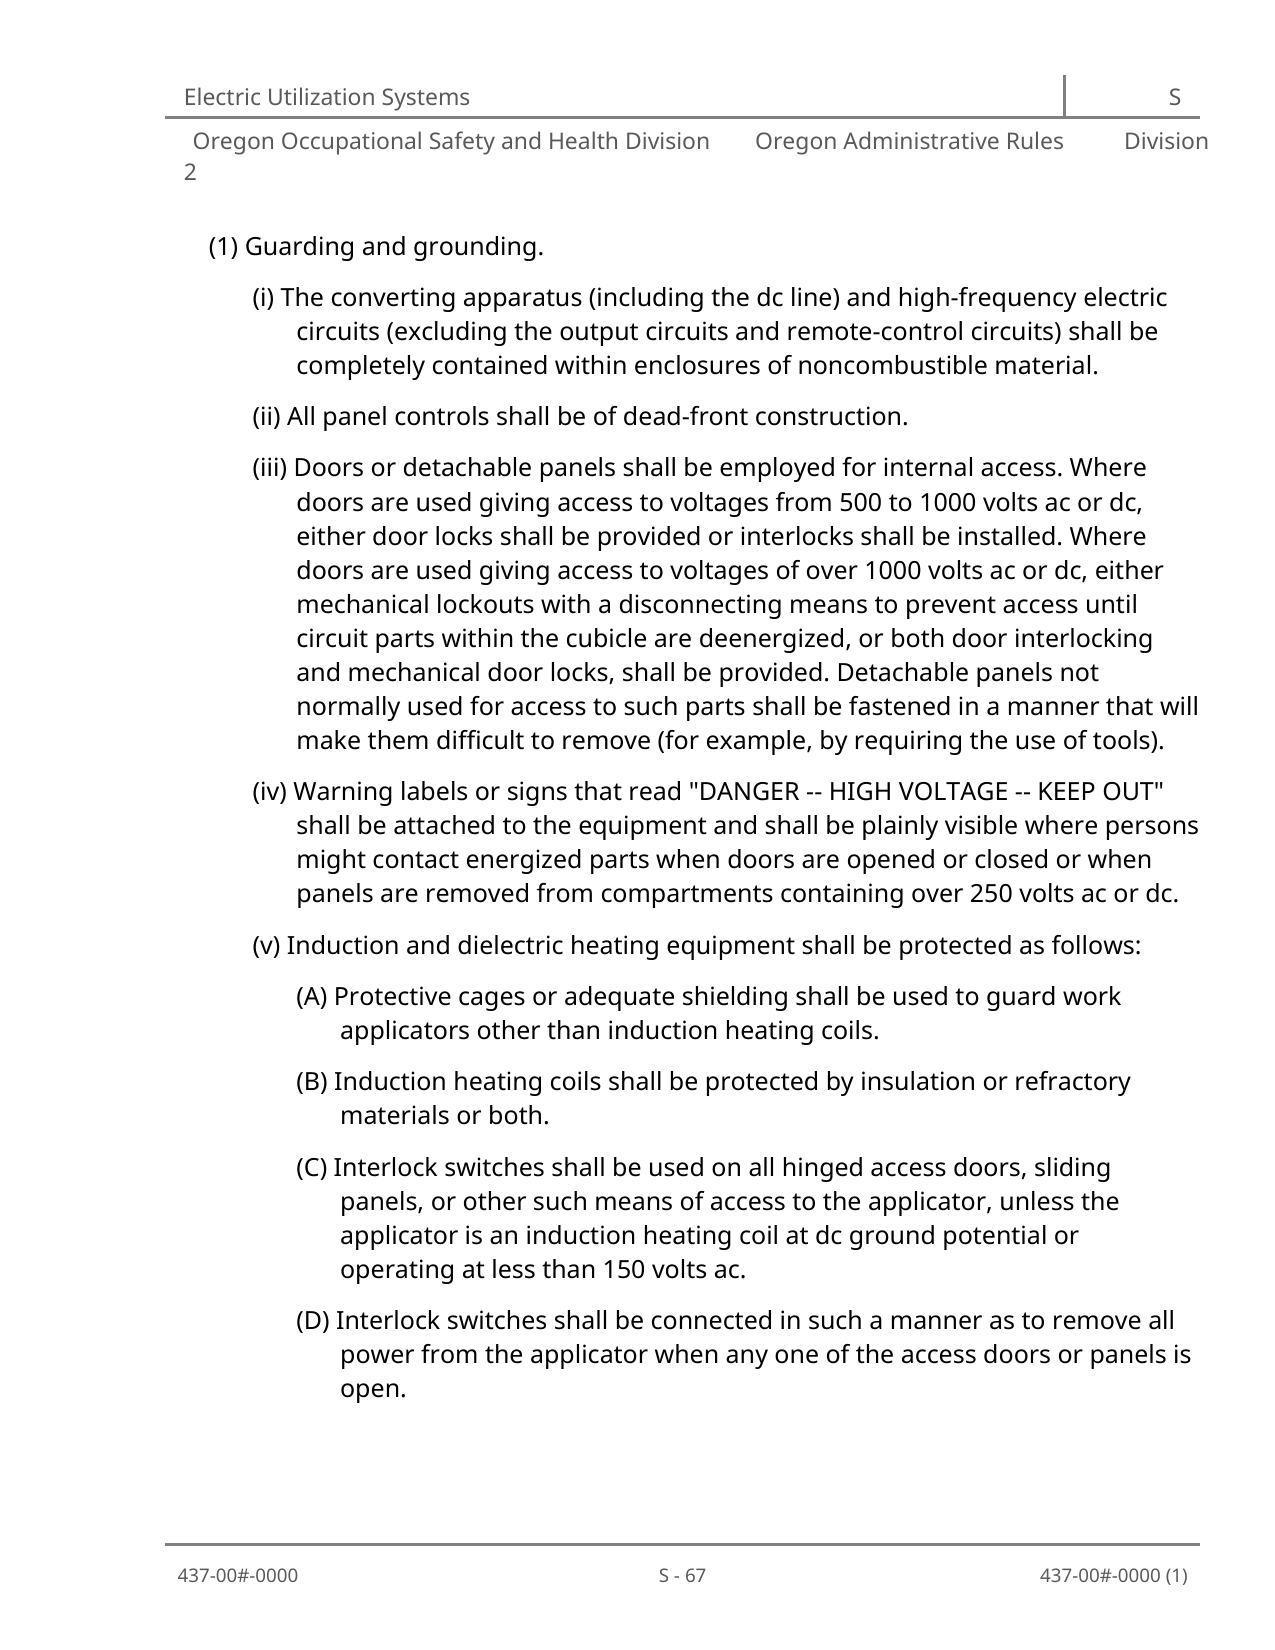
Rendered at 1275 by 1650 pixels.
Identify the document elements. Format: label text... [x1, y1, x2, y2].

list (A) Protective cages or adequate shielding shall be used to guard work applicators other than induction heating coils. [296, 978, 1200, 1047]
list (i) The converting apparatus (including the dc line) and high-frequency electric circuits (excluding the output circuits and remote-control circuits) shall be completely contained within enclosures of noncombustible material. [252, 279, 1200, 382]
list (v) Induction and dielectric heating equipment shall be protected as follows: [252, 927, 1200, 961]
list (D) Interlock switches shall be connected in such a manner as to remove all power from the applicator when any one of the access doors or panels is open. [296, 1303, 1200, 1405]
list (iv) Warning labels or signs that read "DANGER -- HIGH VOLTAGE -- KEEP OUT" shall be attached to the equipment and shall be plainly visible where persons might contact energized parts when doors are opened or closed or when panels are removed from compartments containing over 250 volts ac or dc. [252, 774, 1200, 910]
list (iii) Doors or detachable panels shall be employed for internal access. Where doors are used giving access to voltages from 500 to 1000 volts ac or dc, either door locks shall be provided or interlocks shall be installed. Where doors are used giving access to voltages of over 1000 volts ac or dc, either mechanical lockouts with a disconnecting means to prevent access until circuit parts within the cubicle are deenergized, or both door interlocking and mechanical door locks, shall be provided. Detachable panels not normally used for access to such parts shall be fastened in a manner that will make them difficult to remove (for example, by requiring the use of tools). [252, 450, 1200, 757]
list (1) Guarding and grounding. [209, 225, 1200, 262]
list (B) Induction heating coils shall be protected by insulation or refractory materials or both. [296, 1064, 1200, 1132]
list (ii) All panel controls shall be of dead-front construction. [252, 399, 1200, 433]
list (C) Interlock switches shall be used on all hinged access doors, sliding panels, or other such means of access to the applicator, unless the applicator is an induction heating coil at dc ground potential or operating at less than 150 volts ac. [296, 1149, 1200, 1285]
